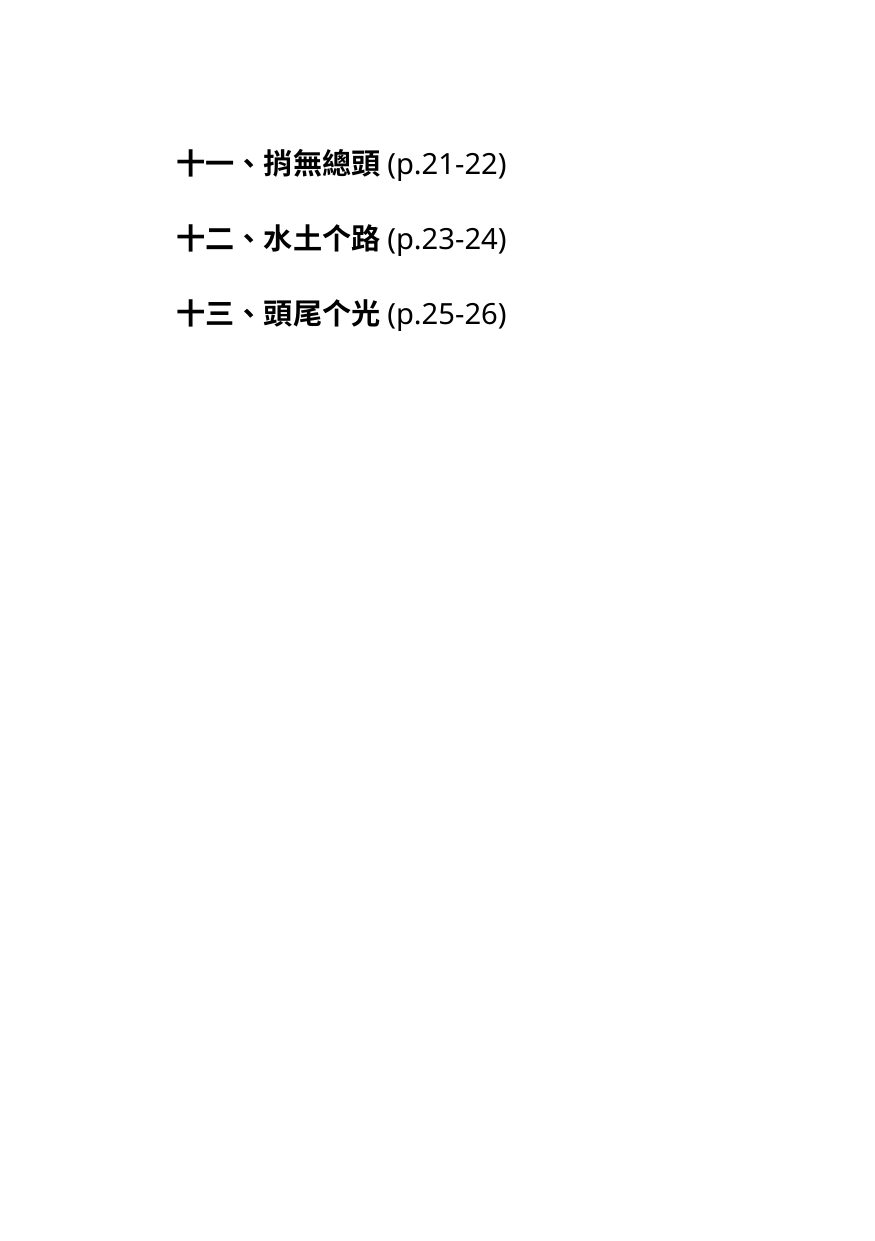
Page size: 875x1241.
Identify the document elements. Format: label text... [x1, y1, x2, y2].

text 十一、捎無總頭 (p.21-22) [89, 124, 785, 199]
text 十二、水土个路 (p.23-24) [89, 199, 785, 274]
text 十三、頭尾个光 (p.25-26) [89, 274, 785, 349]
